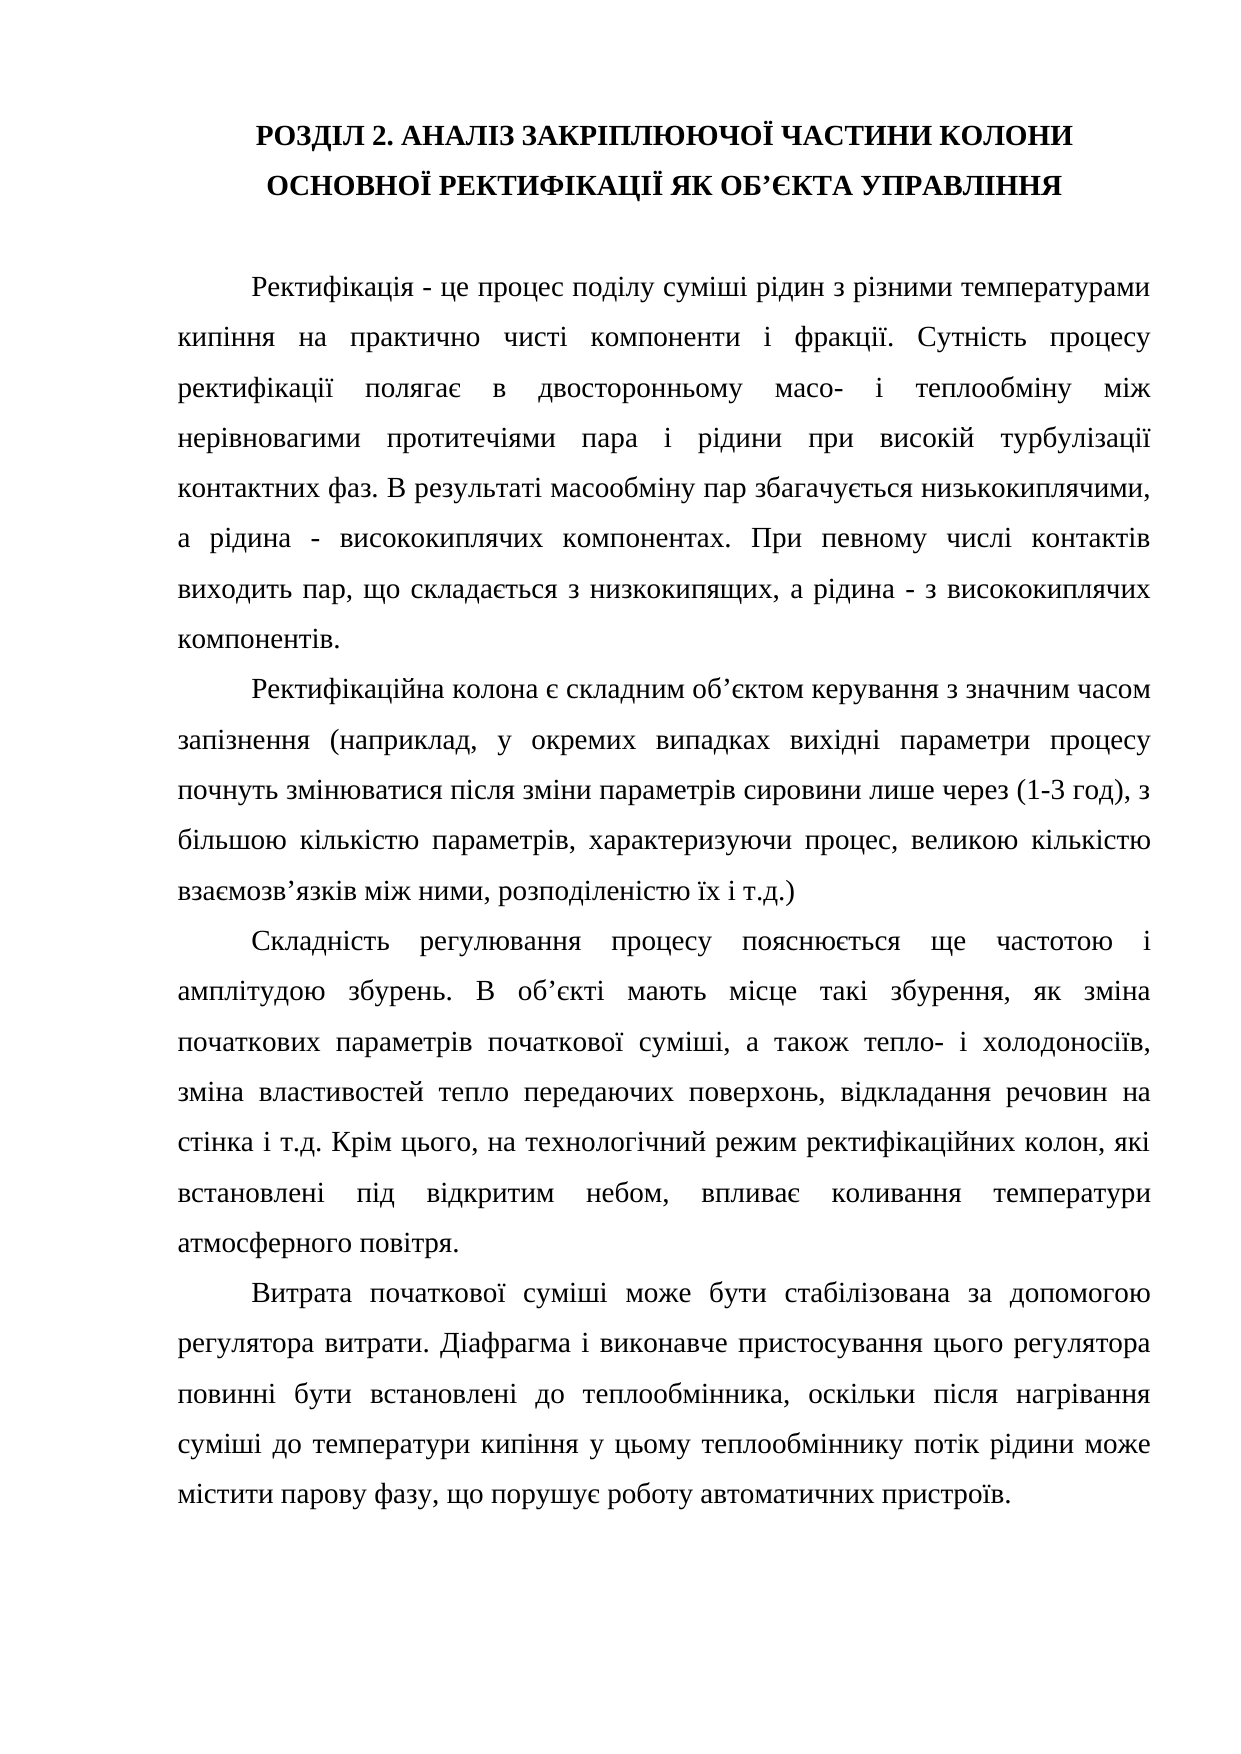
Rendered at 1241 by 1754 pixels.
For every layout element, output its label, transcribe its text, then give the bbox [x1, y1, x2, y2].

text Ректифікація - це процес поділу суміші рідин з різними температурами кипіння на практично чисті компоненти і фракції. Сутність процесу ректифікації полягає в двосторонньому масо- і теплообміну між нерівновагими протитечіями пара і рідини при високій турбулізації контактних фаз. В результаті масообміну пар збагачується низькокиплячими, а рідина - висококиплячих компонентах. При певному числі контактів виходить пар, що складається з низкокипящих, а рідина - з висококиплячих компонентів. [177, 269, 1152, 655]
text РОЗДІЛ 2. АНАЛІЗ ЗАКРІПЛЮЮЧОЇ ЧАСТИНИ КОЛОНИ ОСНОВНОЇ РЕКТИФІКАЦІЇ ЯК ОБ’ЄКТА УПРАВЛІННЯ [177, 118, 1152, 202]
text Ректифікаційна колона є складним об’єктом керування з значним часом запізнення (наприклад, у окремих випадках вихідні параметри процесу почнуть змінюватися після зміни параметрів сировини лише через (1-3 год), з більшою кількістю параметрів, характеризуючи процес, великою кількістю взаємозв’язків між ними, розподіленістю їх і т.д.) [177, 672, 1152, 906]
text Витрата початкової суміші може бути стабілізована за допомогою регулятора витрати. Діафрагма і виконавче пристосування цього регулятора повинні бути встановлені до теплообмінника, оскільки після нагрівання суміші до температури кипіння у цьому теплообміннику потік рідини може містити парову фазу, що порушує роботу автоматичних пристроїв. [177, 1275, 1152, 1510]
text Складність регулювання процесу пояснюється ще частотою і амплітудою збурень. В об’єкті мають місце такі збурення, як зміна початкових параметрів початкової суміші, а також тепло- і холодоносіїв, зміна властивостей тепло передаючих поверхонь, відкладання речовин на стінка і т.д. Крім цього, на технологічний режим ректифікаційних колон, які встановлені під відкритим небом, впливає коливання температури атмосферного повітря. [177, 923, 1152, 1258]
